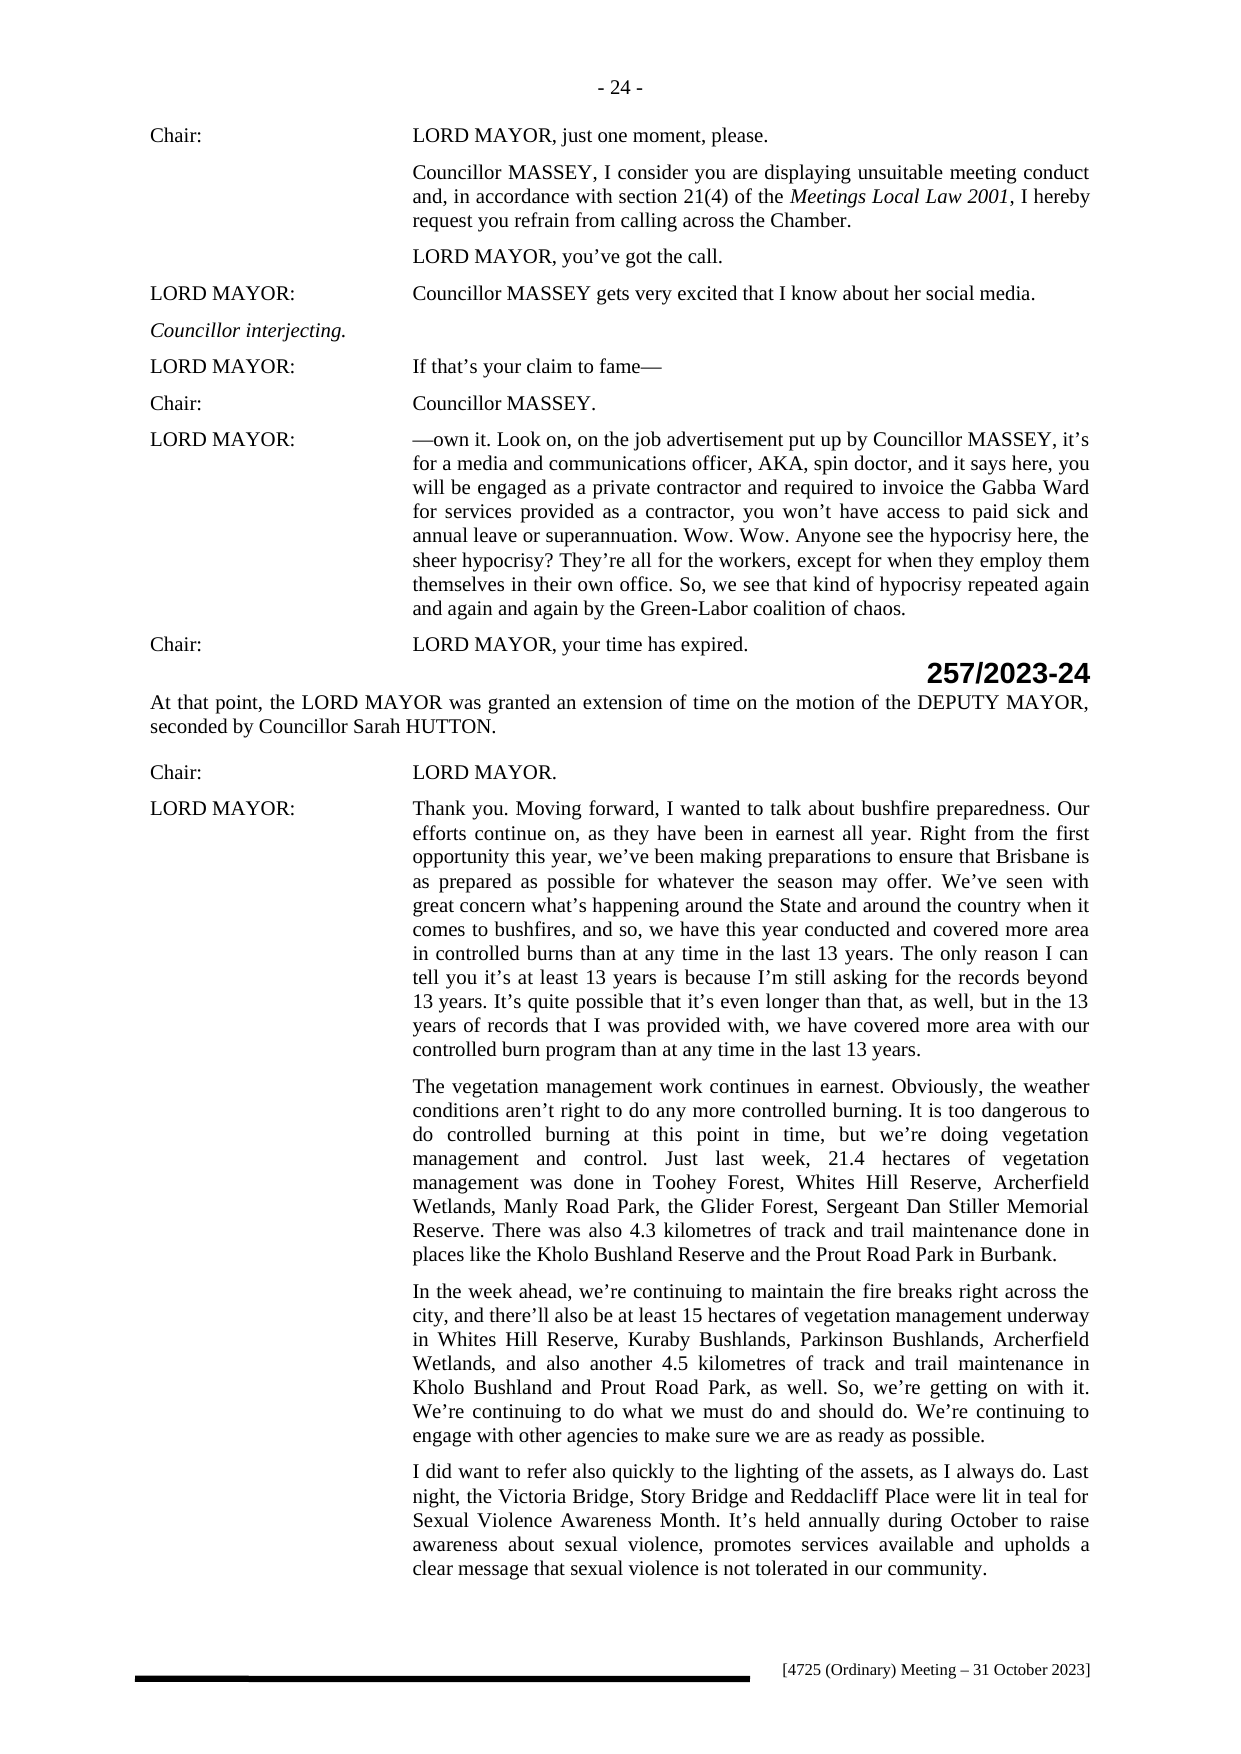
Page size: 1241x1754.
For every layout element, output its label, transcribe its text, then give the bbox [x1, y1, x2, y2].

text Councillor interjecting. [150, 317, 1090, 342]
text The vegetation management work continues in earnest. Obviously, the weather conditions aren’t right to do any more controlled burning. It is too dangerous to do controlled burning at this point in time, but we’re doing vegetation management and control. Just last week, 21.4 hectares of vegetation management was done in Toohey Forest, Whites Hill Reserve, Archerfield Wetlands, Manly Road Park, the Glider Forest, Sergeant Dan Stiller Memorial Reserve. There was also 4.3 kilometres of track and trail maintenance done in places like the Kholo Bushland Reserve and the Prout Road Park in Burbank. [412, 1073, 1090, 1266]
text At that point, the LORD MAYOR was granted an extension of time on the motion of the DEPUTY MAYOR, seconded by Councillor Sarah HUTTON. [150, 690, 1090, 738]
text Chair: LORD MAYOR, just one moment, please. [150, 123, 1090, 147]
text Chair: LORD MAYOR, your time has expired. [150, 632, 1090, 656]
text Councillor MASSEY, I consider you are displaying unsuitable meeting conduct and, in accordance with section 21(4) of the Meetings Local Law 2001, I hereby request you refrain from calling across the Chamber. [412, 160, 1090, 232]
text LORD MAYOR: If that’s your claim to fame— [150, 354, 1090, 378]
text LORD MAYOR: Councillor MASSEY gets very excited that I know about her social media. [150, 281, 1090, 305]
text In the week ahead, we’re continuing to maintain the fire breaks right across the city, and there’ll also be at least 15 hectares of vegetation management underway in Whites Hill Reserve, Kuraby Bushlands, Parkinson Bushlands, Archerfield Wetlands, and also another 4.5 kilometres of track and trail maintenance in Kholo Bushland and Prout Road Park, as well. So, we’re getting on with it. We’re continuing to do what we must do and should do. We’re continuing to engage with other agencies to make sure we are as ready as possible. [412, 1278, 1090, 1447]
text Chair: Councillor MASSEY. [150, 391, 1090, 415]
text LORD MAYOR: —own it. Look on, on the job advertisement put up by Councillor MASSEY, it’s for a media and communications officer, AKA, spin doctor, and it says here, you will be engaged as a private contractor and required to invoice the Gabba Ward for services provided as a contractor, you won’t have access to paid sick and annual leave or superannuation. Wow. Wow. Anyone see the hypocrisy here, the sheer hypocrisy? They’re all for the workers, except for when they employ them themselves in their own office. So, we see that kind of hypocrisy repeated again and again and again by the Green-Labor coalition of chaos. [150, 427, 1090, 620]
text LORD MAYOR: Thank you. Moving forward, I wanted to talk about bushfire preparedness. Our efforts continue on, as they have been in earnest all year. Right from the first opportunity this year, we’ve been making preparations to ensure that Brisbane is as prepared as possible for whatever the season may offer. We’ve seen with great concern what’s happening around the State and around the country when it comes to bushfires, and so, we have this year conducted and covered more area in controlled burns than at any time in the last 13 years. The only reason I can tell you it’s at least 13 years is because I’m still asking for the records beyond 13 years. It’s quite possible that it’s even longer than that, as well, but in the 13 years of records that I was provided with, we have covered more area with our controlled burn program than at any time in the last 13 years. [150, 796, 1090, 1061]
text Chair: LORD MAYOR. [150, 760, 1090, 784]
text I did want to refer also quickly to the lighting of the assets, as I always do. Last night, the Victoria Bridge, Story Bridge and Reddacliff Place were lit in teal for Sexual Violence Awareness Month. It’s held annually during October to raise awareness about sexual violence, promotes services available and upholds a clear message that sexual violence is not tolerated in our community. [412, 1459, 1090, 1580]
text 257/2023-24 [150, 656, 1090, 690]
text LORD MAYOR, you’ve got the call. [412, 244, 1090, 268]
